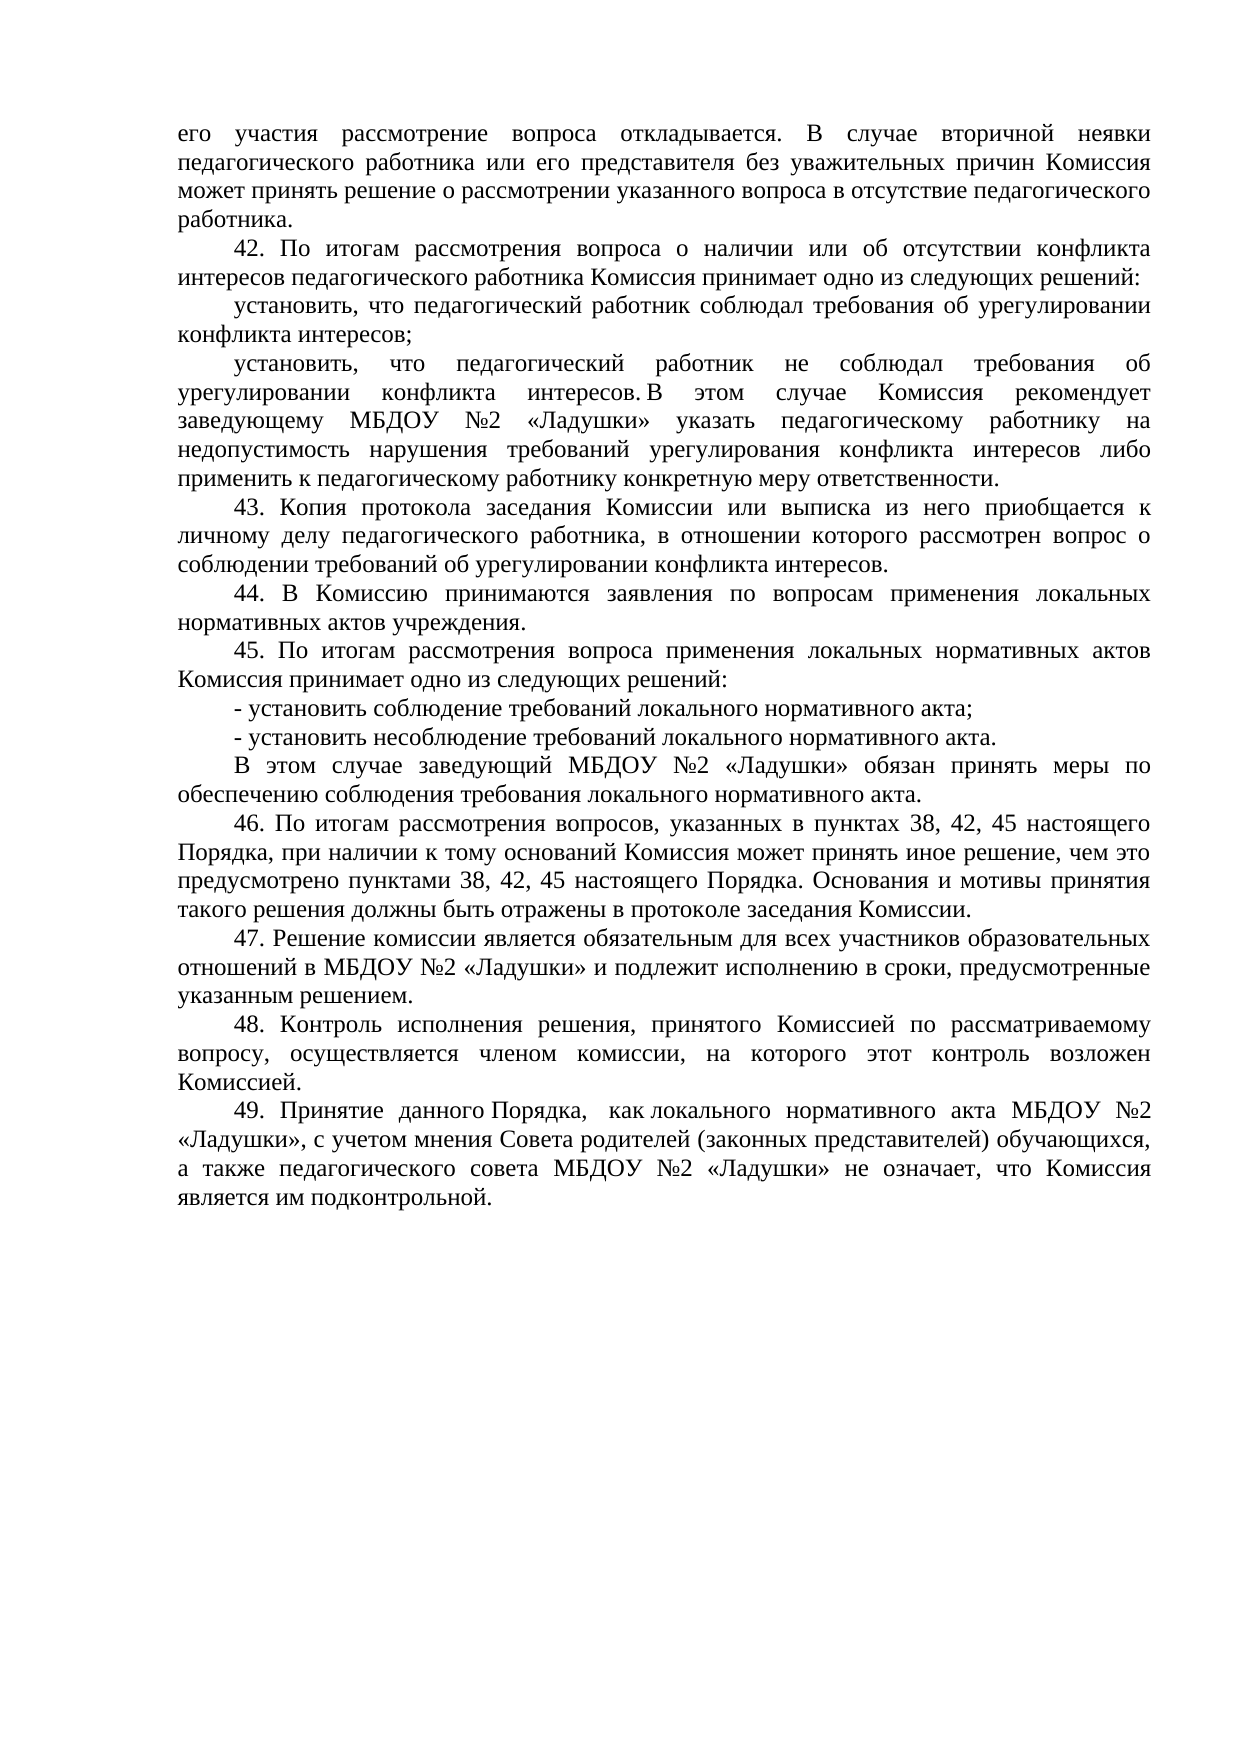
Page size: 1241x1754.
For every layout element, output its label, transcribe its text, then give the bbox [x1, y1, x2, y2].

text 46. По итогам рассмотрения вопросов, указанных в пунктах 38, 42, 45 настоящего Порядка, при наличии к тому оснований Комиссия может принять иное решение, чем это предусмотрено пунктами 38, 42, 45 настоящего Порядка. Основания и мотивы принятия такого решения должны быть отражены в протоколе заседания Комиссии. [177, 808, 1152, 923]
text - установить несоблюдение требований локального нормативного акта. [177, 722, 1152, 751]
text В этом случае заведующий МБДОУ №2 «Ладушки» обязан принять меры по обеспечению соблюдения требования локального нормативного акта. [177, 751, 1152, 808]
text 49. Принятие данного Порядка, как локального нормативного акта МБДОУ №2 «Ладушки», с учетом мнения Совета родителей (законных представителей) обучающихся, а также педагогического совета МБДОУ №2 «Ладушки» не означает, что Комиссия является им подконтрольной. [177, 1096, 1152, 1211]
text - установить соблюдение требований локального нормативного акта; [177, 693, 1152, 722]
text установить, что педагогический работник не соблюдал требования об урегулировании конфликта интересов. В этом случае Комиссия рекомендует заведующему МБДОУ №2 «Ладушки» указать педагогическому работнику на недопустимость нарушения требований урегулирования конфликта интересов либо применить к педагогическому работнику конкретную меру ответственности. [177, 348, 1152, 492]
text 44. В Комиссию принимаются заявления по вопросам применения локальных нормативных актов учреждения. [177, 578, 1152, 636]
text установить, что педагогический работник соблюдал требования об урегулировании конфликта интересов; [177, 291, 1152, 348]
text 43. Копия протокола заседания Комиссии или выписка из него приобщается к личному делу педагогического работника, в отношении которого рассмотрен вопрос о соблюдении требований об урегулировании конфликта интересов. [177, 492, 1152, 578]
text 45. По итогам рассмотрения вопроса применения локальных нормативных актов Комиссия принимает одно из следующих решений: [177, 636, 1152, 693]
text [177, 118, 1152, 233]
text 47. Решение комиссии является обязательным для всех участников образовательных отношений в МБДОУ №2 «Ладушки» и подлежит исполнению в сроки, предусмотренные указанным решением. [177, 923, 1152, 1009]
text 48. Контроль исполнения решения, принятого Комиссией по рассматриваемому вопросу, осуществляется членом комиссии, на которого этот контроль возложен Комиссией. [177, 1009, 1152, 1096]
text 42. По итогам рассмотрения вопроса о наличии или об отсутствии конфликта интересов педагогического работника Комиссия принимает одно из следующих решений: [177, 233, 1152, 291]
